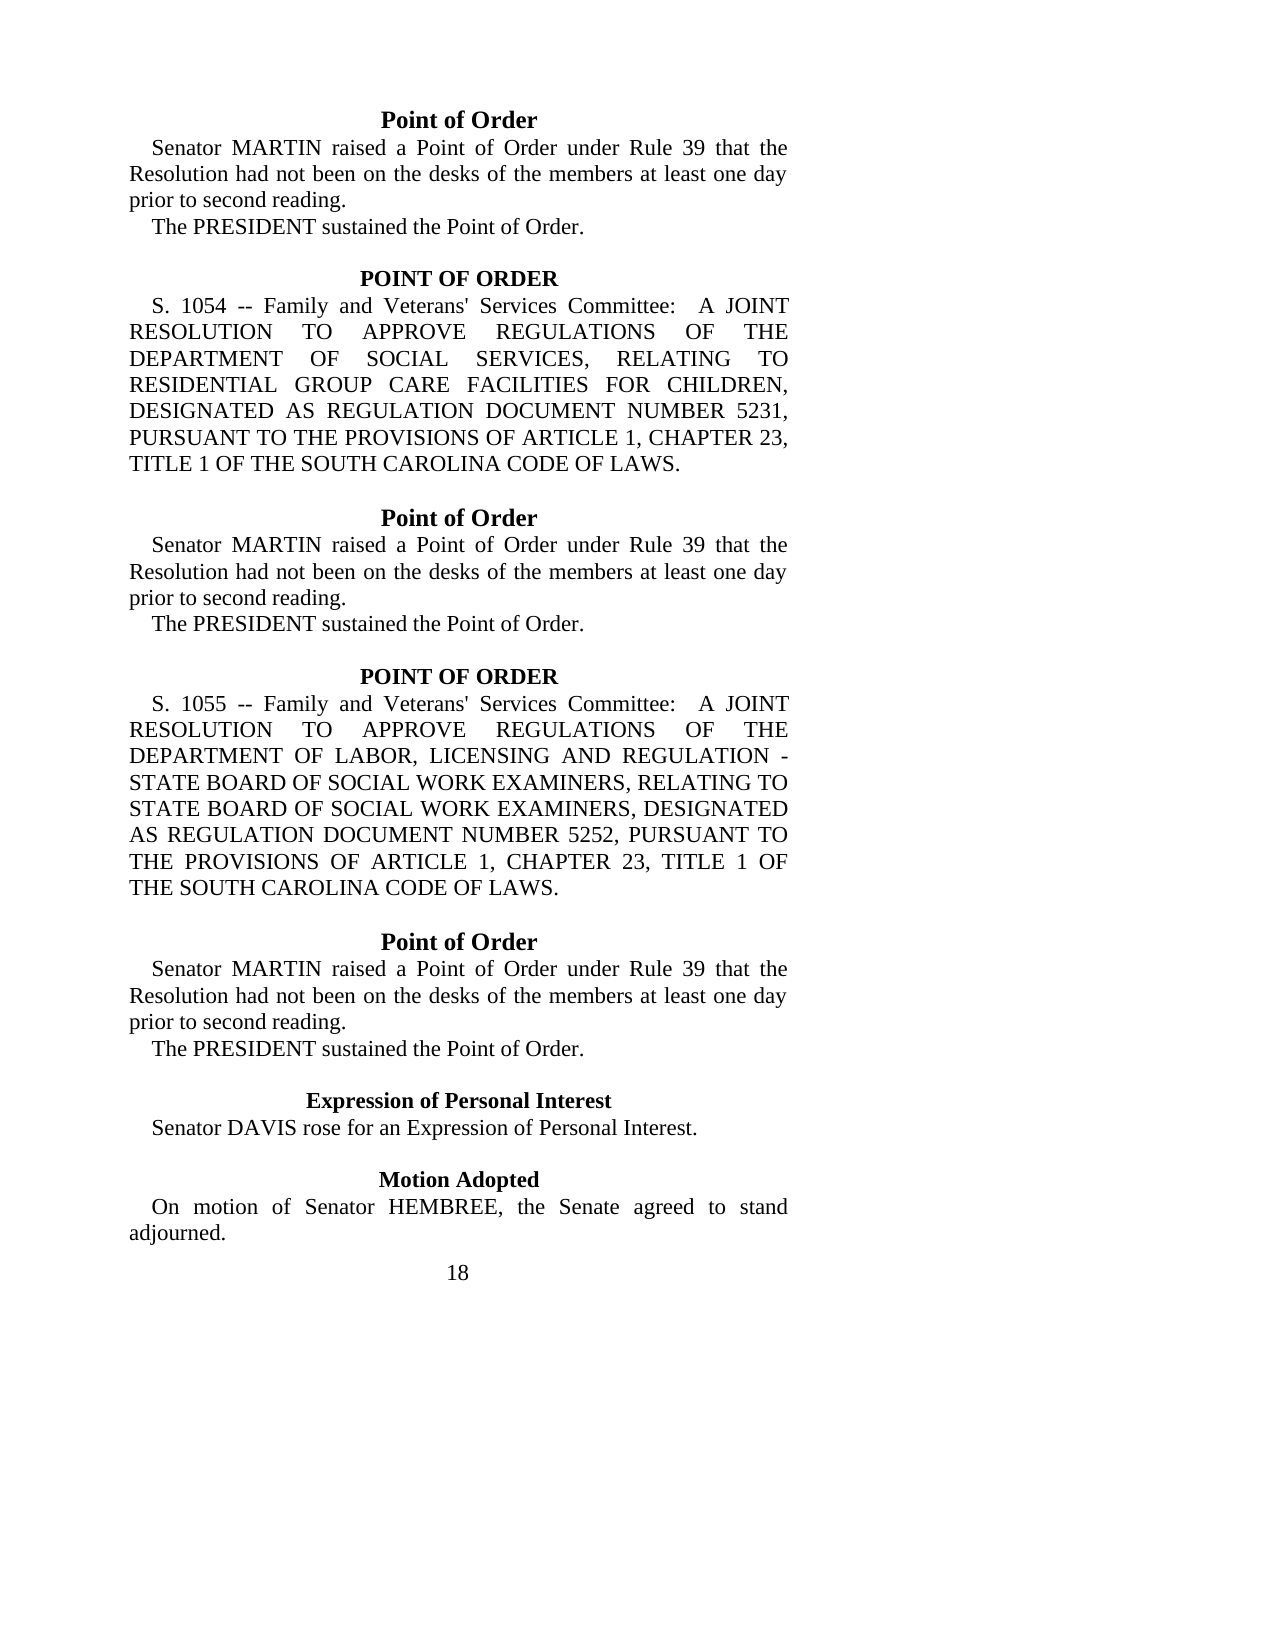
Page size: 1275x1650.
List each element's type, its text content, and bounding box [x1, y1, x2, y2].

text Point of Order [129, 927, 789, 956]
text The PRESIDENT sustained the Point of Order. [129, 611, 789, 637]
text Motion Adopted [129, 1166, 789, 1193]
text Senator DAVIS rose for an Expression of Personal Interest. [129, 1114, 789, 1140]
text Senator MARTIN raised a Point of Order under Rule 39 that the Resolution had not been on the desks of the members at least one day prior to second reading. [129, 134, 789, 213]
text POINT OF ORDER [129, 663, 789, 689]
text Point of Order [129, 503, 789, 531]
text Point of Order [129, 105, 789, 134]
text The PRESIDENT sustained the Point of Order. [129, 213, 789, 239]
text POINT OF ORDER [129, 266, 789, 292]
text The PRESIDENT sustained the Point of Order. [129, 1034, 789, 1061]
text On motion of Senator HEMBREE, the Senate agreed to stand adjourned. [129, 1193, 789, 1245]
text S. 1055 -- Family and Veterans' Services Committee: A JOINT RESOLUTION TO APPROVE REGULATIONS OF THE DEPARTMENT OF LABOR, LICENSING AND REGULATION - STATE BOARD OF SOCIAL WORK EXAMINERS, RELATING TO STATE BOARD OF SOCIAL WORK EXAMINERS, DESIGNATED AS REGULATION DOCUMENT NUMBER 5252, PURSUANT TO THE PROVISIONS OF ARTICLE 1, CHAPTER 23, TITLE 1 OF THE SOUTH CAROLINA CODE OF LAWS. [129, 689, 789, 900]
text Senator MARTIN raised a Point of Order under Rule 39 that the Resolution had not been on the desks of the members at least one day prior to second reading. [129, 956, 789, 1034]
text S. 1054 -- Family and Veterans' Services Committee: A JOINT RESOLUTION TO APPROVE REGULATIONS OF THE DEPARTMENT OF SOCIAL SERVICES, RELATING TO RESIDENTIAL GROUP CARE FACILITIES FOR CHILDREN, DESIGNATED AS REGULATION DOCUMENT NUMBER 5231, PURSUANT TO THE PROVISIONS OF ARTICLE 1, CHAPTER 23, TITLE 1 OF THE SOUTH CAROLINA CODE OF LAWS. [129, 292, 789, 476]
text Expression of Personal Interest [129, 1087, 789, 1114]
text Senator MARTIN raised a Point of Order under Rule 39 that the Resolution had not been on the desks of the members at least one day prior to second reading. [129, 531, 789, 611]
